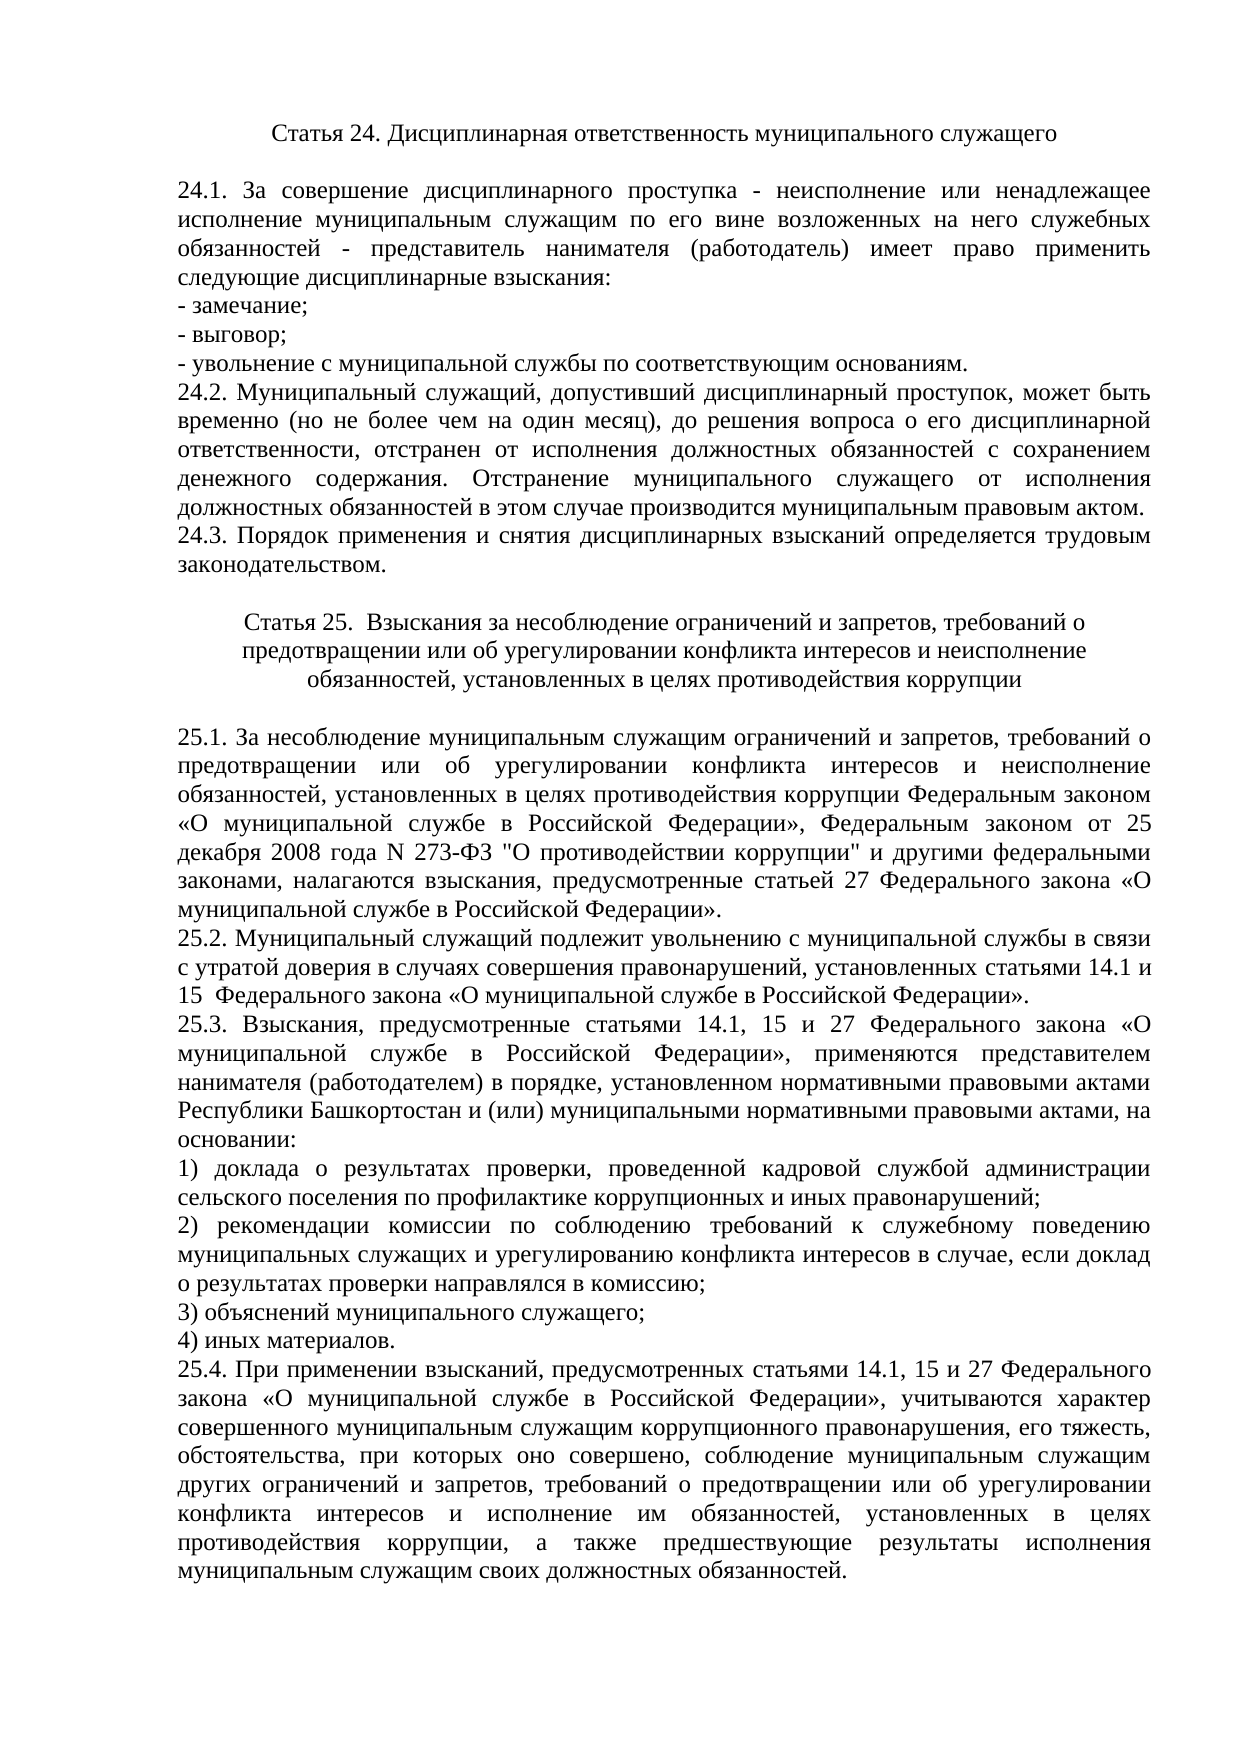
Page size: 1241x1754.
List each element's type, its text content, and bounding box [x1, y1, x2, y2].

text Статья 24. Дисциплинарная ответственность муниципального служащего [177, 118, 1152, 147]
text - выговор; [177, 319, 1152, 348]
text 25.2. Муниципальный служащий подлежит увольнению с муниципальной службы в связи с утратой доверия в случаях совершения правонарушений, установленных статьями 14.1 и 15 Федерального закона «О муниципальной службе в Российской Федерации». [177, 923, 1152, 1009]
text 24.2. Муниципальный служащий, допустивший дисциплинарный проступок, может быть временно (но не более чем на один месяц), до решения вопроса о его дисциплинарной ответственности, отстранен от исполнения должностных обязанностей с сохранением денежного содержания. Отстранение муниципального служащего от исполнения должностных обязанностей в этом случае производится муниципальным правовым актом. [177, 377, 1152, 521]
text 25.4. При применении взысканий, предусмотренных статьями 14.1, 15 и 27 Федерального закона «О муниципальной службе в Российской Федерации», учитываются характер совершенного муниципальным служащим коррупционного правонарушения, его тяжесть, обстоятельства, при которых оно совершено, соблюдение муниципальным служащим других ограничений и запретов, требований о предотвращении или об урегулировании конфликта интересов и исполнение им обязанностей, установленных в целях противодействия коррупции, а также предшествующие результаты исполнения муниципальным служащим своих должностных обязанностей. [177, 1354, 1152, 1584]
text 1) доклада о результатах проверки, проведенной кадровой службой администрации сельского поселения по профилактике коррупционных и иных правонарушений; [177, 1153, 1152, 1211]
text 2) рекомендации комиссии по соблюдению требований к служебному поведению муниципальных служащих и урегулированию конфликта интересов в случае, если доклад о результатах проверки направлялся в комиссию; [177, 1211, 1152, 1297]
text 25.3. Взыскания, предусмотренные статьями 14.1, 15 и 27 Федерального закона «О муниципальной службе в Российской Федерации», применяются представителем нанимателя (работодателем) в порядке, установленном нормативными правовыми актами Республики Башкортостан и (или) муниципальными нормативными правовыми актами, на основании: [177, 1009, 1152, 1153]
text - замечание; [177, 291, 1152, 319]
text 3) объяснений муниципального служащего; [177, 1297, 1152, 1326]
text 4) иных материалов. [177, 1326, 1152, 1354]
text Статья 25. Взыскания за несоблюдение ограничений и запретов, требований о предотвращении или об урегулировании конфликта интересов и неисполнение обязанностей, установленных в целях противодействия коррупции [177, 607, 1152, 693]
text 24.3. Порядок применения и снятия дисциплинарных взысканий определяется трудовым законодательством. [177, 521, 1152, 578]
text - увольнение с муниципальной службы по соответствующим основаниям. [177, 348, 1152, 377]
text 25.1. За несоблюдение муниципальным служащим ограничений и запретов, требований о предотвращении или об урегулировании конфликта интересов и неисполнение обязанностей, установленных в целях противодействия коррупции Федеральным законом «О муниципальной службе в Российской Федерации», Федеральным законом от 25 декабря 2008 года N 273-ФЗ "О противодействии коррупции" и другими федеральными законами, налагаются взыскания, предусмотренные статьей 27 Федерального закона «О муниципальной службе в Российской Федерации». [177, 722, 1152, 923]
text 24.1. За совершение дисциплинарного проступка - неисполнение или ненадлежащее исполнение муниципальным служащим по его вине возложенных на него служебных обязанностей - представитель нанимателя (работодатель) имеет право применить следующие дисциплинарные взыскания: [177, 176, 1152, 291]
